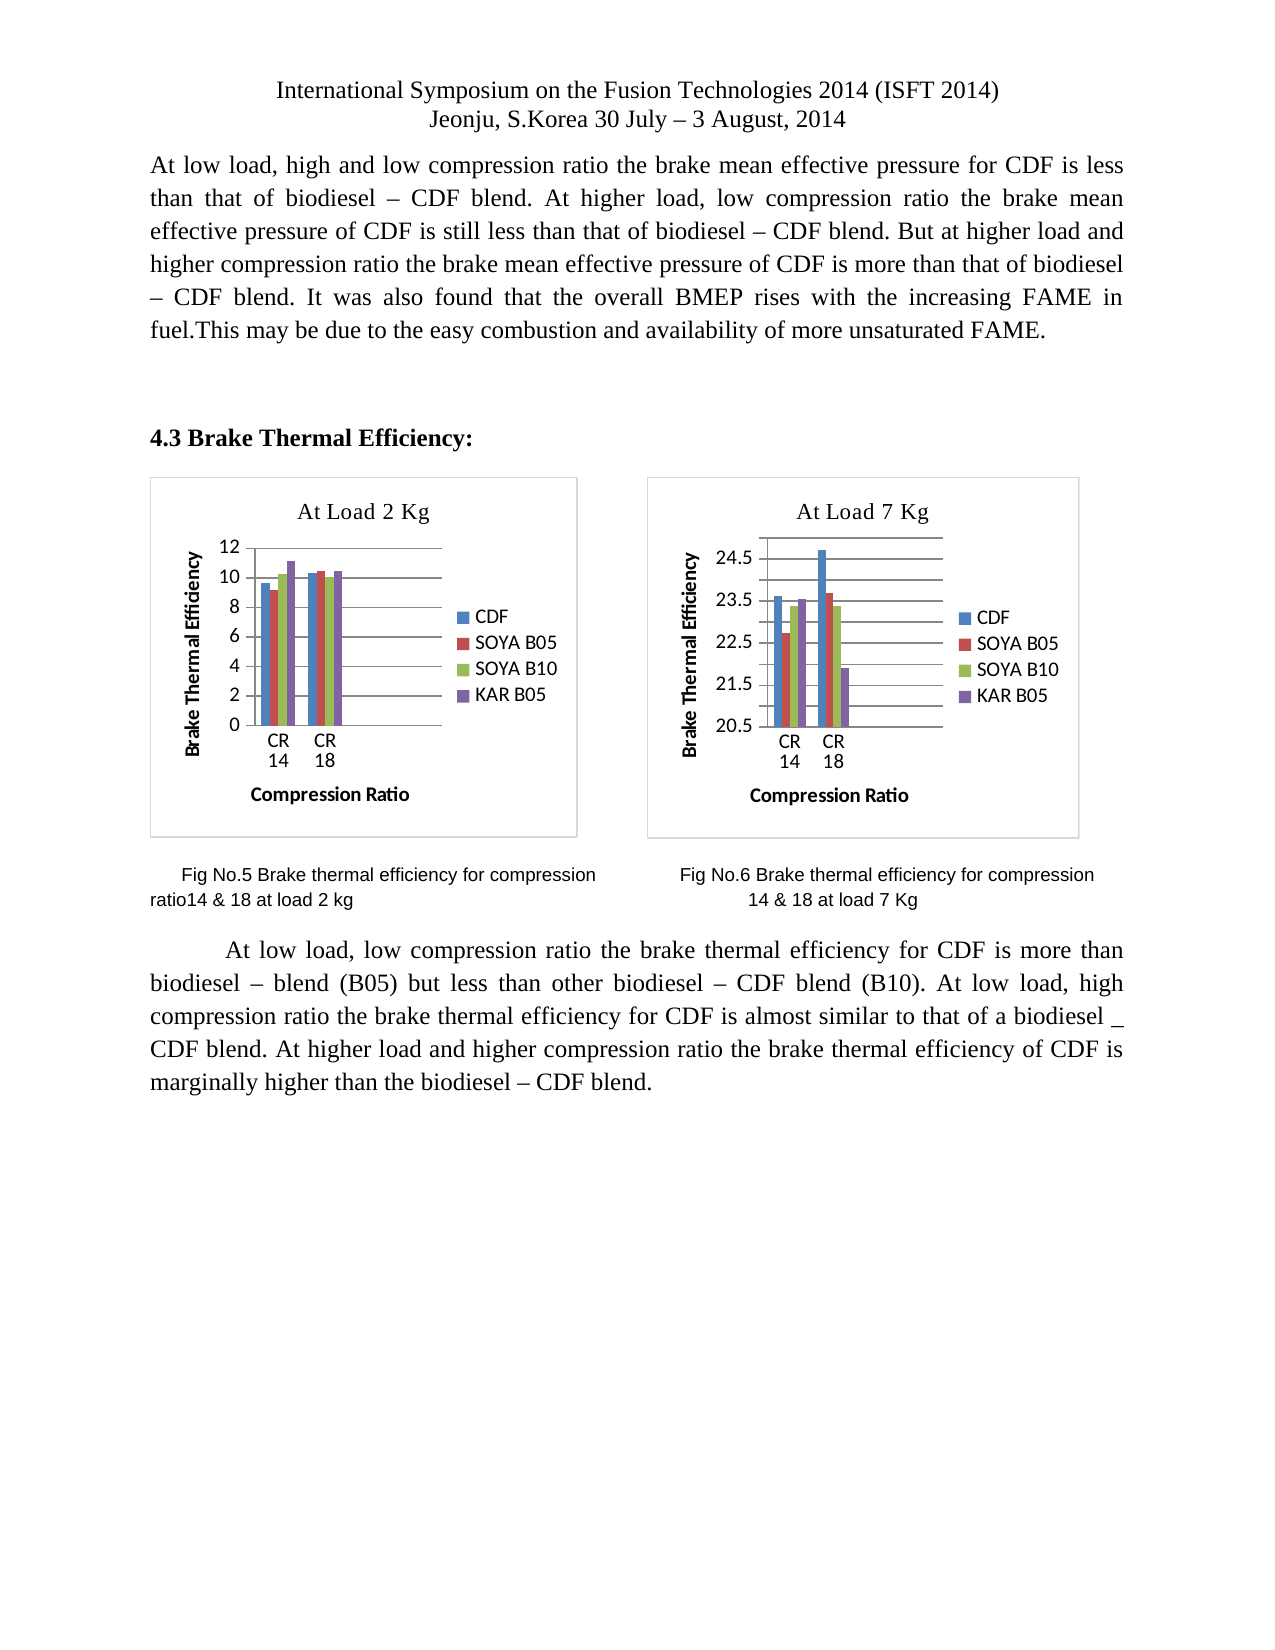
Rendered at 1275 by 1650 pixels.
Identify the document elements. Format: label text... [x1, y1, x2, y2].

text 4.3 Brake Thermal Efficiency: [150, 423, 1125, 452]
text At low load, high and low compression ratio the brake mean effective pressure for CDF is less than that of biodiesel – CDF blend. At higher load, low compression ratio the brake mean effective pressure of CDF is still less than that of biodiesel – CDF blend. But at higher load and higher compression ratio the brake mean effective pressure of CDF is more than that of biodiesel – CDF blend. It was also found that the overall BMEP rises with the increasing FAME in fuel.This may be due to the easy combustion and availability of more unsaturated FAME. [150, 150, 1125, 344]
text At low load, low compression ratio the brake thermal efficiency for CDF is more than biodiesel – blend (B05) but less than other biodiesel – CDF blend (B10). At low load, high compression ratio the brake thermal efficiency for CDF is almost similar to that of a biodiesel _ CDF blend. At higher load and higher compression ratio the brake thermal efficiency of CDF is marginally higher than the biodiesel – CDF blend. [150, 935, 1125, 1096]
text Fig No.5 Brake thermal efficiency for compression Fig No.6 Brake thermal efficiency for compression ratio14 & 18 at load 2 kg 14 & 18 at load 7 Kg [150, 864, 1125, 911]
